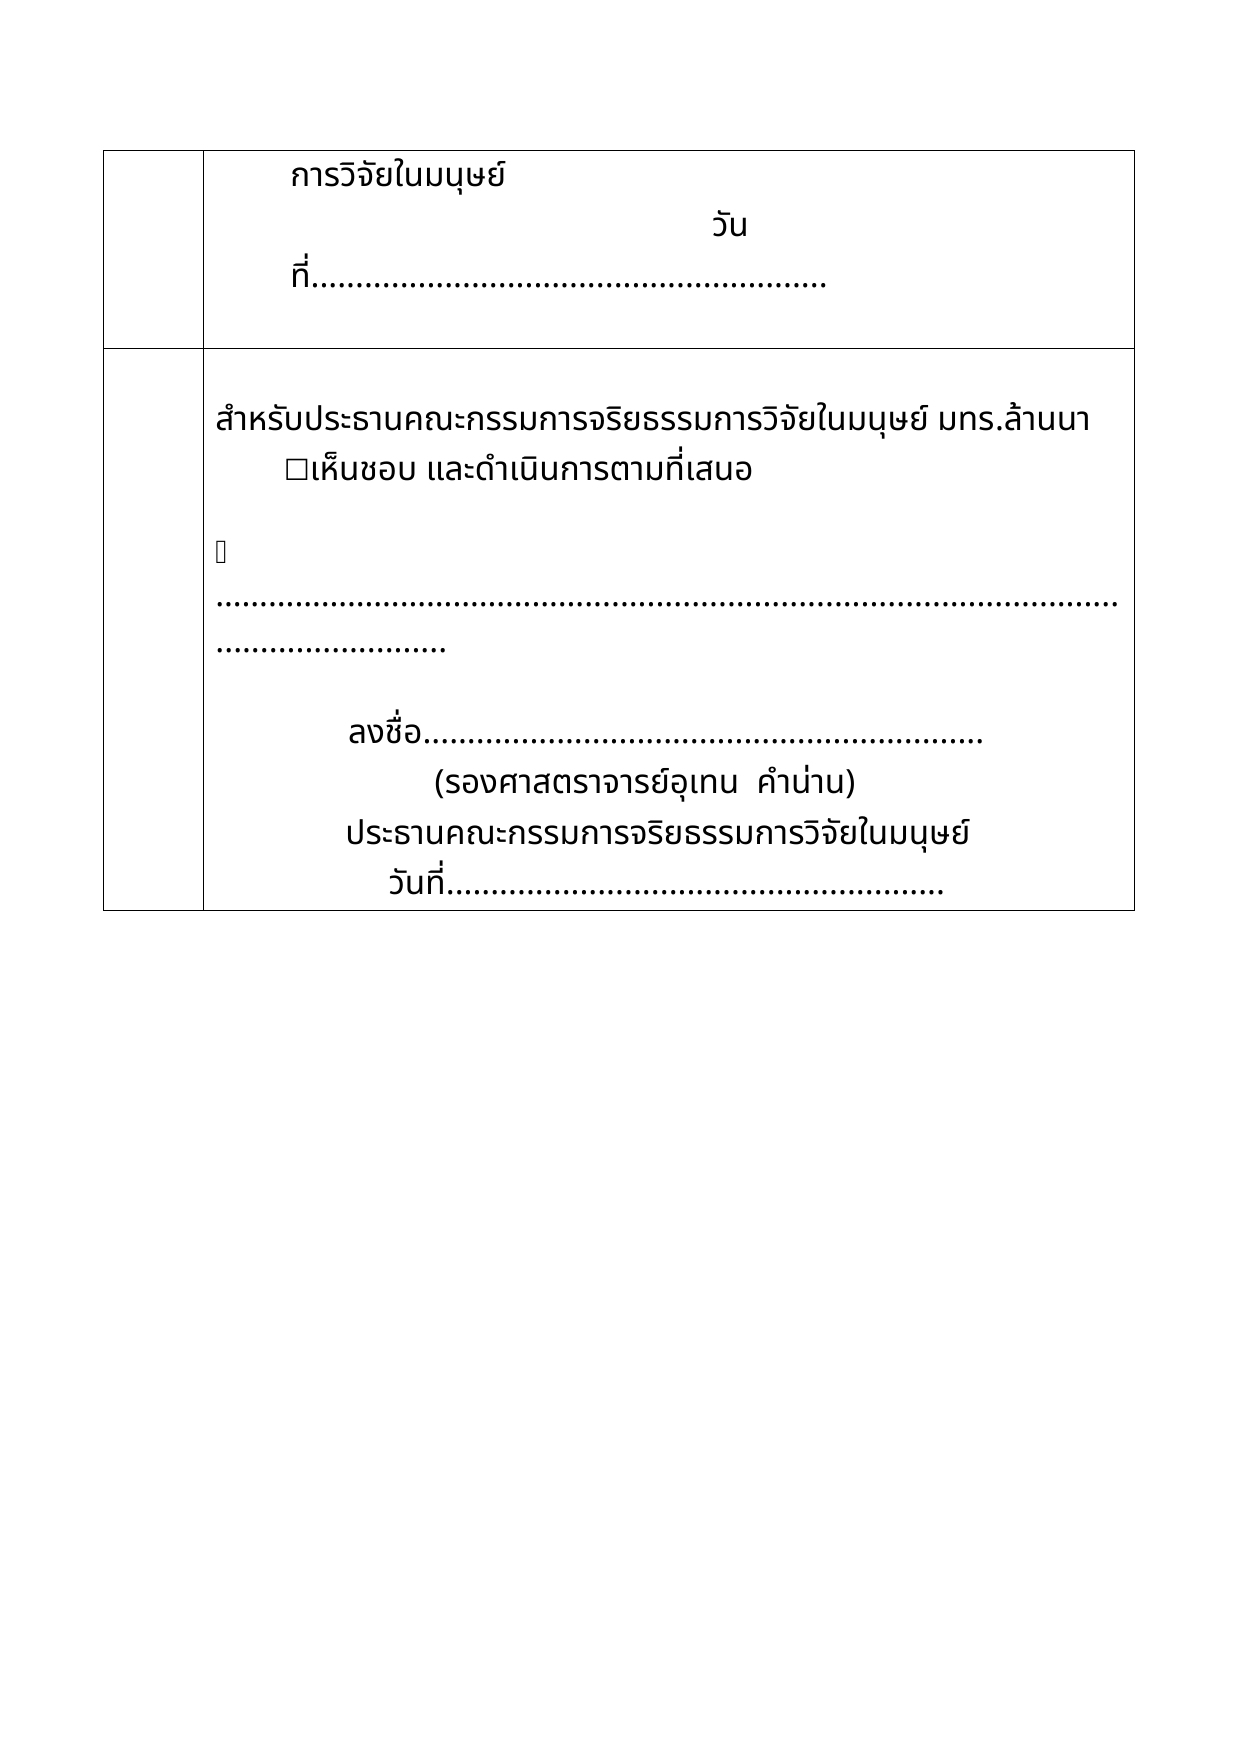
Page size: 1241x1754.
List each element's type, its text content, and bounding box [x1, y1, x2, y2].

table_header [204, 151, 1134, 348]
table_cell สำหรับประธานคณะกรรมการจริยธรรมการวิจัยในมนุษย์ มทร.ล้านนา ☐เห็นชอบ และดำเนินการตามที่เสนอ ……………………………………...................................................................................... ลงชื่อ............................................................... (รองศาสตราจารย์อุเทน คำน่าน) ประธานคณะกรรมการจริยธรรมการวิจัยในมนุษย์ วันที่........................................................ [204, 349, 1134, 910]
table_cell [104, 349, 203, 910]
table_header [104, 151, 203, 348]
